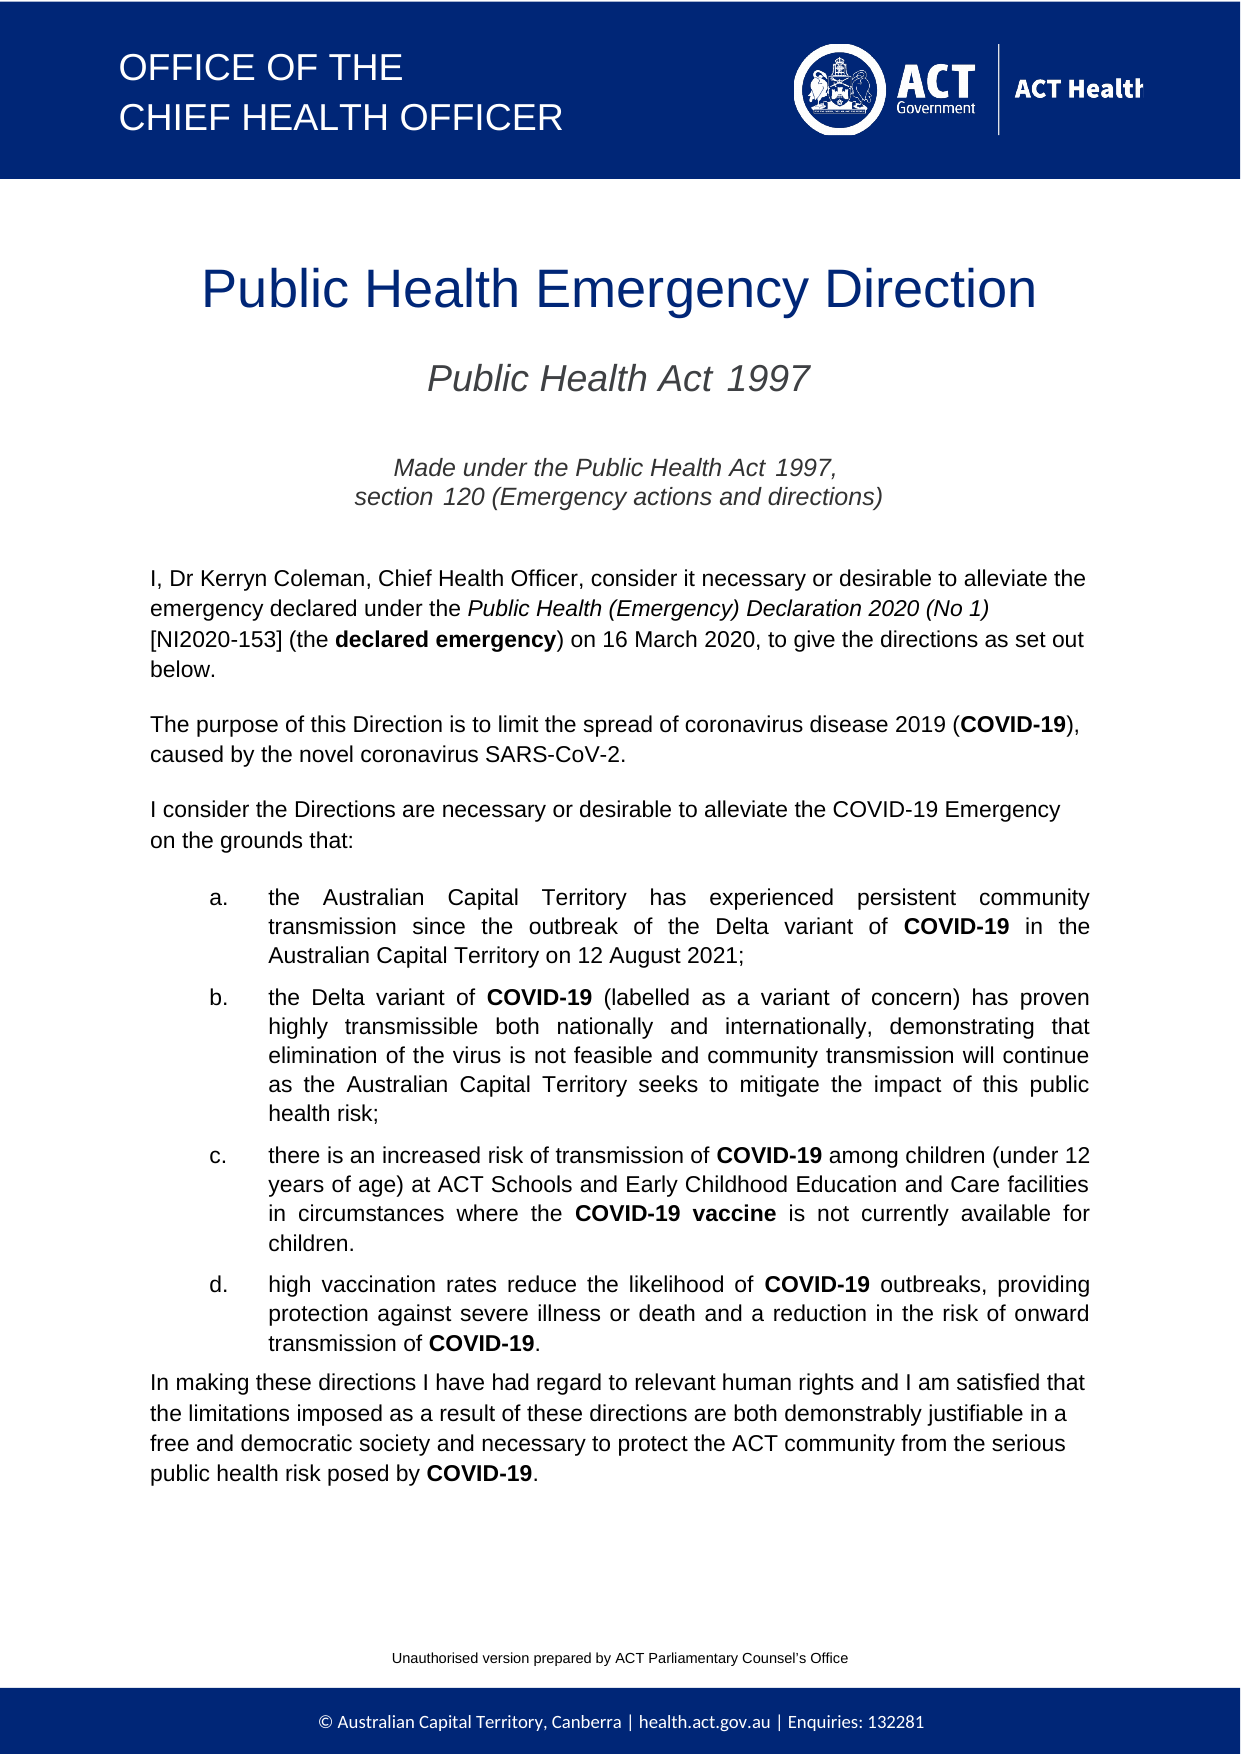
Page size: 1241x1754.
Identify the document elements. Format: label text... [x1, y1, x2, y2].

subtitle Public Health Emergency Direction [150, 257, 1090, 319]
list the Australian Capital Territory has experienced persistent community transmission since the outbreak of the Delta variant of COVID-19 in the Australian Capital Territory on 12 August 2021; [209, 882, 1090, 969]
subtitle The purpose of this Direction is to limit the spread of coronavirus disease 2019 (COVID-19), caused by the novel coronavirus SARS-CoV-2. [150, 711, 1090, 767]
text I consider the Directions are necessary or desirable to alleviate the COVID-19 Emergency on the grounds that: [150, 796, 1090, 853]
list high vaccination rates reduce the likelihood of COVID-19 outbreaks, providing protection against severe illness or death and a reduction in the risk of onward transmission of COVID-19. [209, 1269, 1090, 1357]
text In making these directions I have had regard to relevant human rights and I am satisfied that the limitations imposed as a result of these directions are both demonstrably justifiable in a free and democratic society and necessary to protect the ACT community from the serious public health risk posed by COVID-19. [150, 1369, 1090, 1486]
picture [793, 44, 1143, 135]
list the Delta variant of COVID-19 (labelled as a variant of concern) has proven highly transmissible both nationally and internationally, demonstrating that elimination of the virus is not feasible and community transmission will continue as the Australian Capital Territory seeks to mitigate the impact of this public health risk; [209, 982, 1090, 1128]
list there is an increased risk of transmission of COVID-19 among children (under 12 years of age) at ACT Schools and Early Childhood Education and Care facilities in circumstances where the COVID-19 vaccine is not currently available for children. [209, 1140, 1090, 1257]
subtitle Made under the Public Health Act 1997, section 120 (Emergency actions and directions) [150, 453, 1090, 511]
subtitle Public Health Act 1997 [150, 357, 1090, 400]
text I, Dr Kerryn Coleman, Chief Health Officer, consider it necessary or desirable to alleviate the emergency declared under the Public Health (Emergency) Declaration 2020 (No 1) [NI2020-153] (the declared emergency) on 16 March 2020, to give the directions as set out below. [150, 565, 1090, 682]
